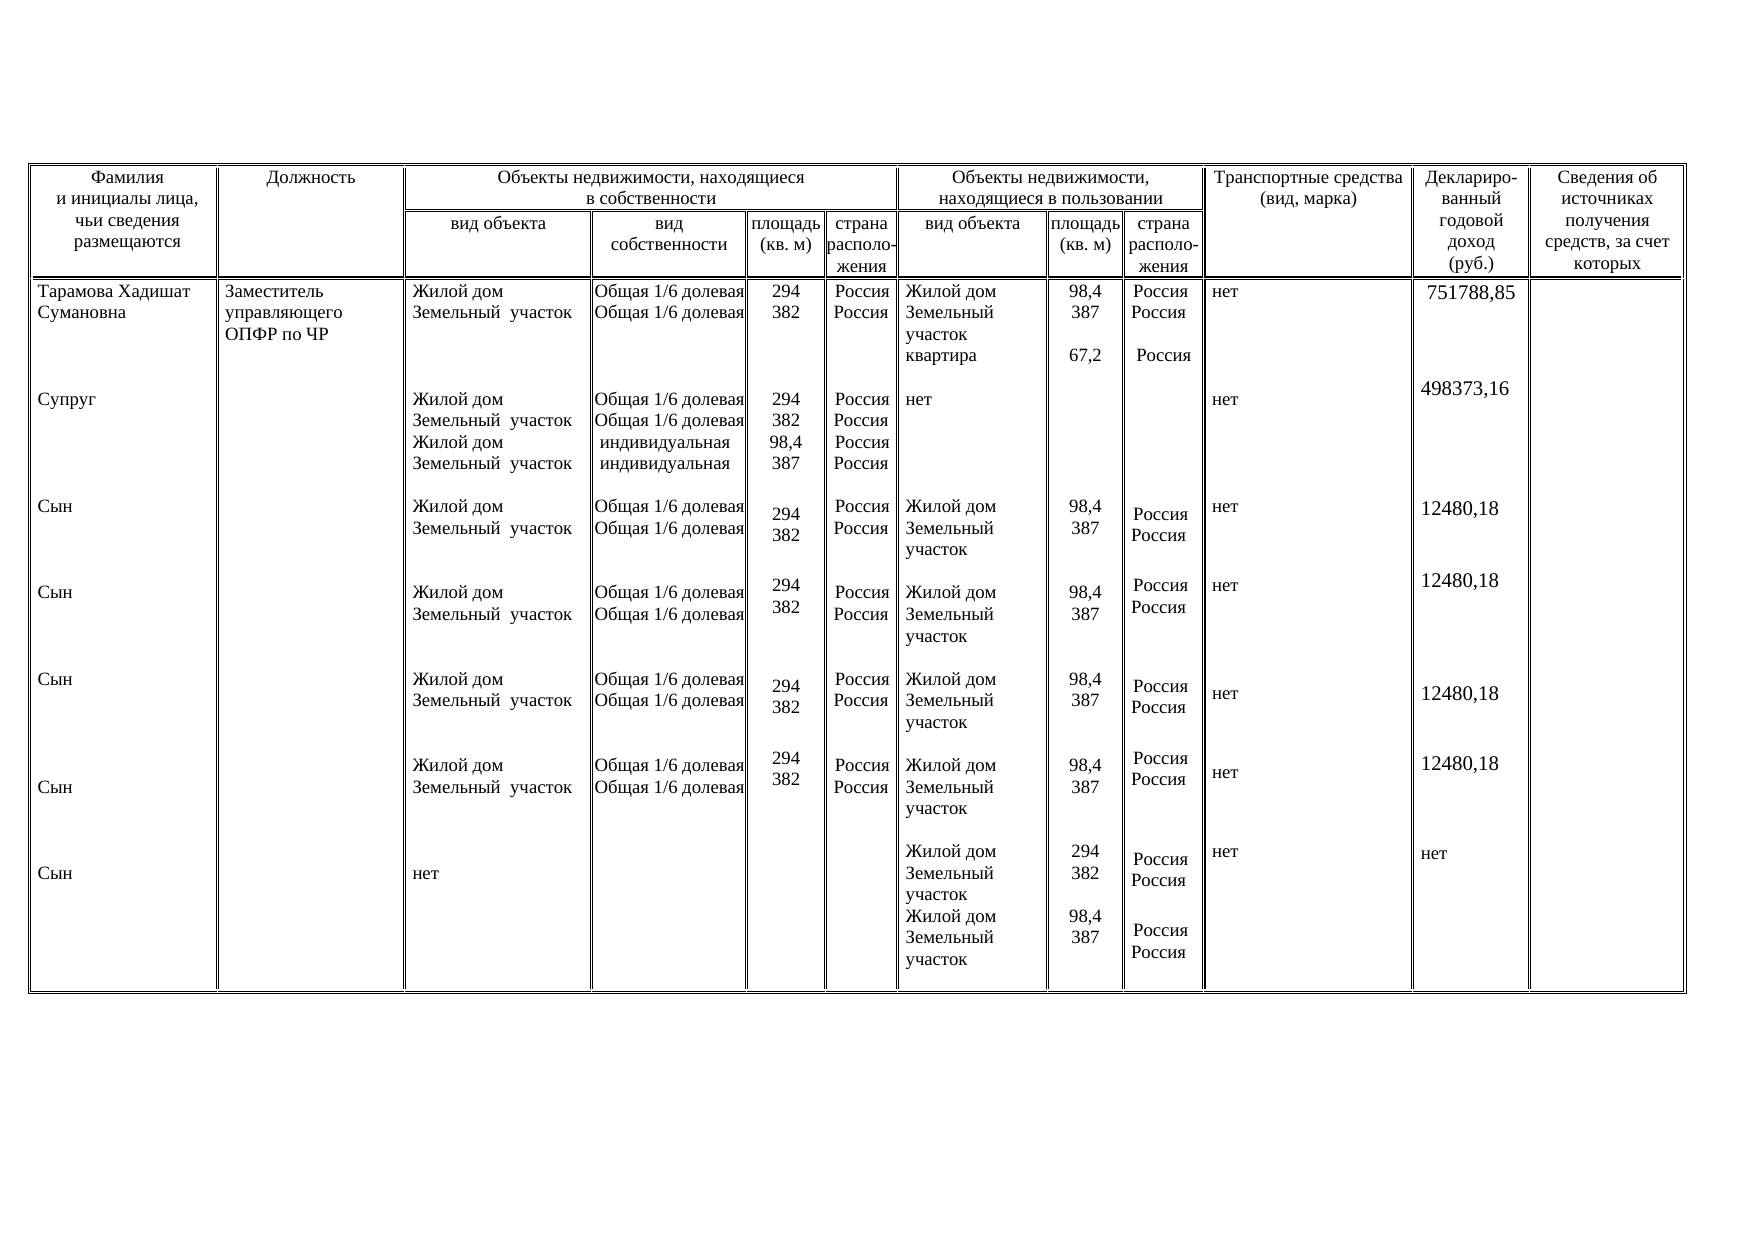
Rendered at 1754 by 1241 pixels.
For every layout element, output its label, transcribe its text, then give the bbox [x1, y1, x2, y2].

table_header Транспортные средства (вид, марка) [1204, 164, 1413, 276]
table_header Объекты недвижимости, находящиеся в пользовании [898, 164, 1204, 209]
table_cell нет нет нет нет нет нет нет [1204, 276, 1413, 991]
table_cell вид собственности [593, 212, 745, 276]
table_header Деклариро-ванный годовой доход (руб.) [1413, 164, 1530, 276]
table_cell 751788,85 498373,16 12480,18 12480,18 12480,18 12480,18 нет [1413, 276, 1530, 991]
table_cell страна располо-жения [827, 212, 896, 276]
table_cell страна располо-жения [1125, 212, 1202, 276]
table_cell Россия Россия Россия Россия Россия Россия Россия Россия Россия Россия Россия Россия Россия Россия [825, 276, 898, 991]
table_cell [1530, 276, 1683, 991]
table_cell 294 382 294 382 98,4 387 294 382 294 382 294 382 294 382 [746, 280, 825, 991]
table_header Объекты недвижимости, находящиеся в собственности [405, 164, 898, 209]
table_header Сведения об источниках получения средств, за счет которых совершена сделка (вид приобретенного имущества, источники) [1530, 166, 1683, 276]
table_cell вид объекта [899, 212, 1046, 276]
table_cell Общая 1/6 долевая Общая 1/6 долевая Общая 1/6 долевая Общая 1/6 долевая индивидуальная индивидуальная Общая 1/6 долевая Общая 1/6 долевая Общая 1/6 долевая Общая 1/6 долевая Общая 1/6 долевая Общая 1/6 долевая Общая 1/6 долевая Общая 1/6 долевая [592, 280, 746, 991]
table_cell Заместитель управляющего ОПФР по ЧР [217, 280, 404, 991]
table_cell площадь (кв. м) [1049, 212, 1122, 276]
table_cell площадь (кв. м) [748, 212, 824, 276]
table_cell 98,4 387 67,2 98,4 387 98,4 387 98,4 387 98,4 387 294 382 98,4 387 [1048, 280, 1123, 991]
table_header Должность [217, 166, 404, 276]
table_cell Жилой дом Земельный участок Жилой дом Земельный участок Жилой дом Земельный участок Жилой дом Земельный участок Жилой дом Земельный участок Жилой дом Земельный участок Жилой дом Земельный участок нет [405, 276, 592, 991]
table_cell Жилой дом Земельный участок квартира нет Жилой дом Земельный участок Жилой дом Земельный участок Жилой дом Земельный участок Жилой дом Земельный участок Жилой дом Земельный участок Жилой дом Земельный участок [898, 280, 1047, 991]
table_cell Россия Россия Россия Россия Россия Россия Россия Россия Россия Россия Россия Россия Россия Россия Россия [1123, 276, 1204, 991]
table_cell вид объекта [406, 212, 590, 276]
table_cell Тарамова Хадишат Сумановна Супруг Сын Сын Сын Сын Сын [31, 276, 217, 991]
table_header Фамилия и инициалы лица, чьи сведения размещаются [31, 166, 217, 276]
